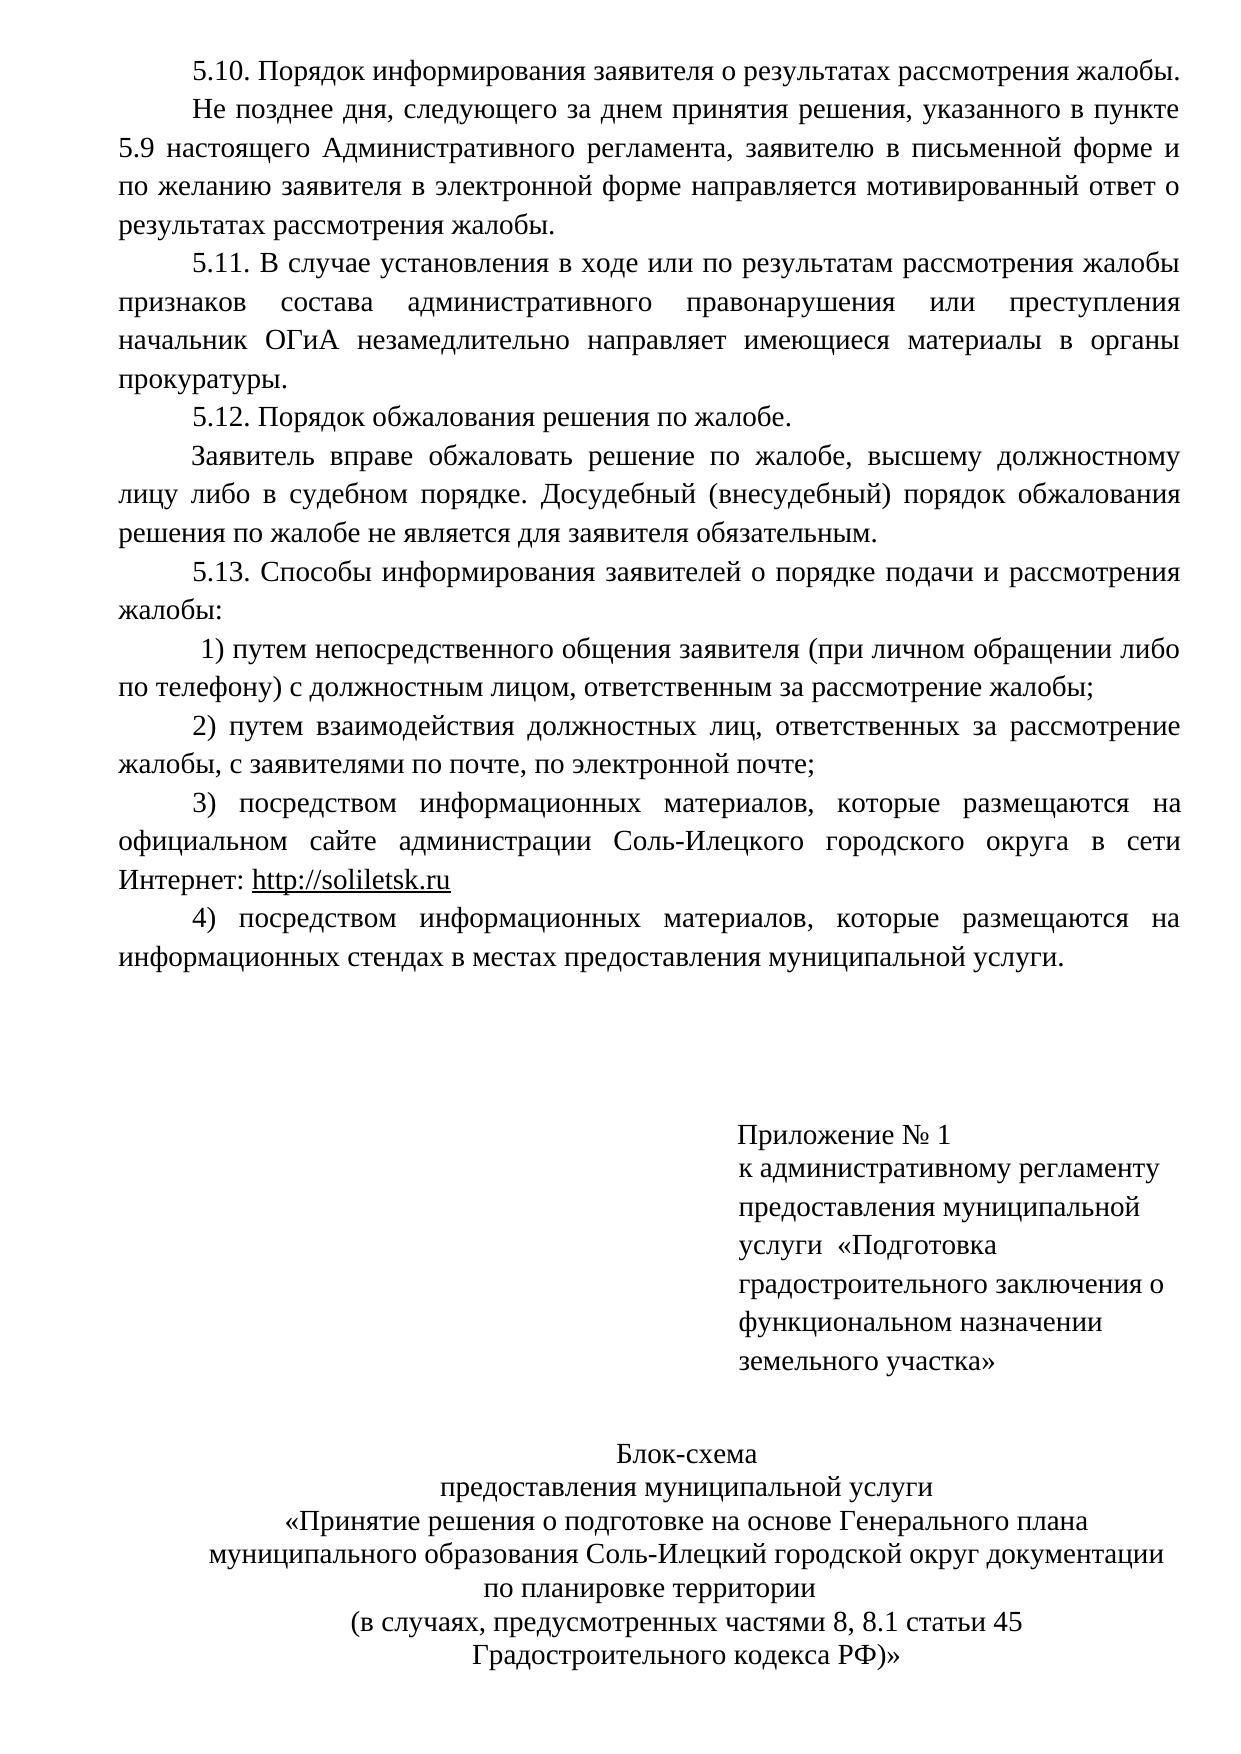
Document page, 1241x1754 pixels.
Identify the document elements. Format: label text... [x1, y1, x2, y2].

text 3) посредством информационных материалов, которые размещаются на официальном сайте администрации Соль-Илецкого городского округа в сети Интернет: http://soliletsk.ru [118, 785, 1181, 896]
text муниципального образования Соль-Илецкий городской округ документации по планировке территории [118, 1537, 1181, 1604]
text Градостроительного кодекса РФ)» [118, 1637, 1181, 1671]
list Заявитель вправе обжаловать решение по жалобе, высшему должностному лицу либо в судебном порядке. Досудебный (внесудебный) порядок обжалования решения по жалобе не является для заявителя обязательным. [118, 438, 1181, 549]
text 5.10. Порядок информирования заявителя о результатах рассмотрения жалобы. [118, 53, 1181, 86]
text (в случаях, предусмотренных частями 8, 8.1 статьи 45 [118, 1604, 1181, 1637]
text 2) путем взаимодействия должностных лиц, ответственных за рассмотрение жалобы, с заявителями по почте, по электронной почте; [118, 708, 1181, 780]
list Не позднее дня, следующего за днем принятия решения, указанного в пункте 5.9 настоящего Административного регламента, заявителю в письменной форме и по желанию заявителя в электронной форме направляется мотивированный ответ о результатах рассмотрения жалобы. [118, 91, 1181, 240]
text 5.13. Способы информирования заявителей о порядке подачи и рассмотрения жалобы: [118, 554, 1181, 626]
list 5.11. В случае установления в ходе или по результатам рассмотрения жалобы признаков состава административного правонарушения или преступления начальник ОГиА незамедлительно направляет имеющиеся материалы в органы прокуратуры. [118, 245, 1181, 394]
text к административному регламенту предоставления муниципальной услуги «Подготовка градостроительного заключения о функциональном назначении земельного участка» [738, 1150, 1181, 1377]
list 4) посредством информационных материалов, которые размещаются на информационных стендах в местах предоставления муниципальной услуги. [118, 901, 1181, 973]
text предоставления муниципальной услуги [118, 1469, 1181, 1503]
text 1) путем непосредственного общения заявителя (при личном обращении либо по телефону) с должностным лицом, ответственным за рассмотрение жалобы; [118, 631, 1181, 703]
text Приложение № 1 [634, 1117, 1181, 1150]
text «Принятие решения о подготовке на основе Генерального плана [118, 1503, 1181, 1537]
text Блок-схема [118, 1436, 1181, 1469]
text 5.12. Порядок обжалования решения по жалобе. [118, 399, 1181, 433]
